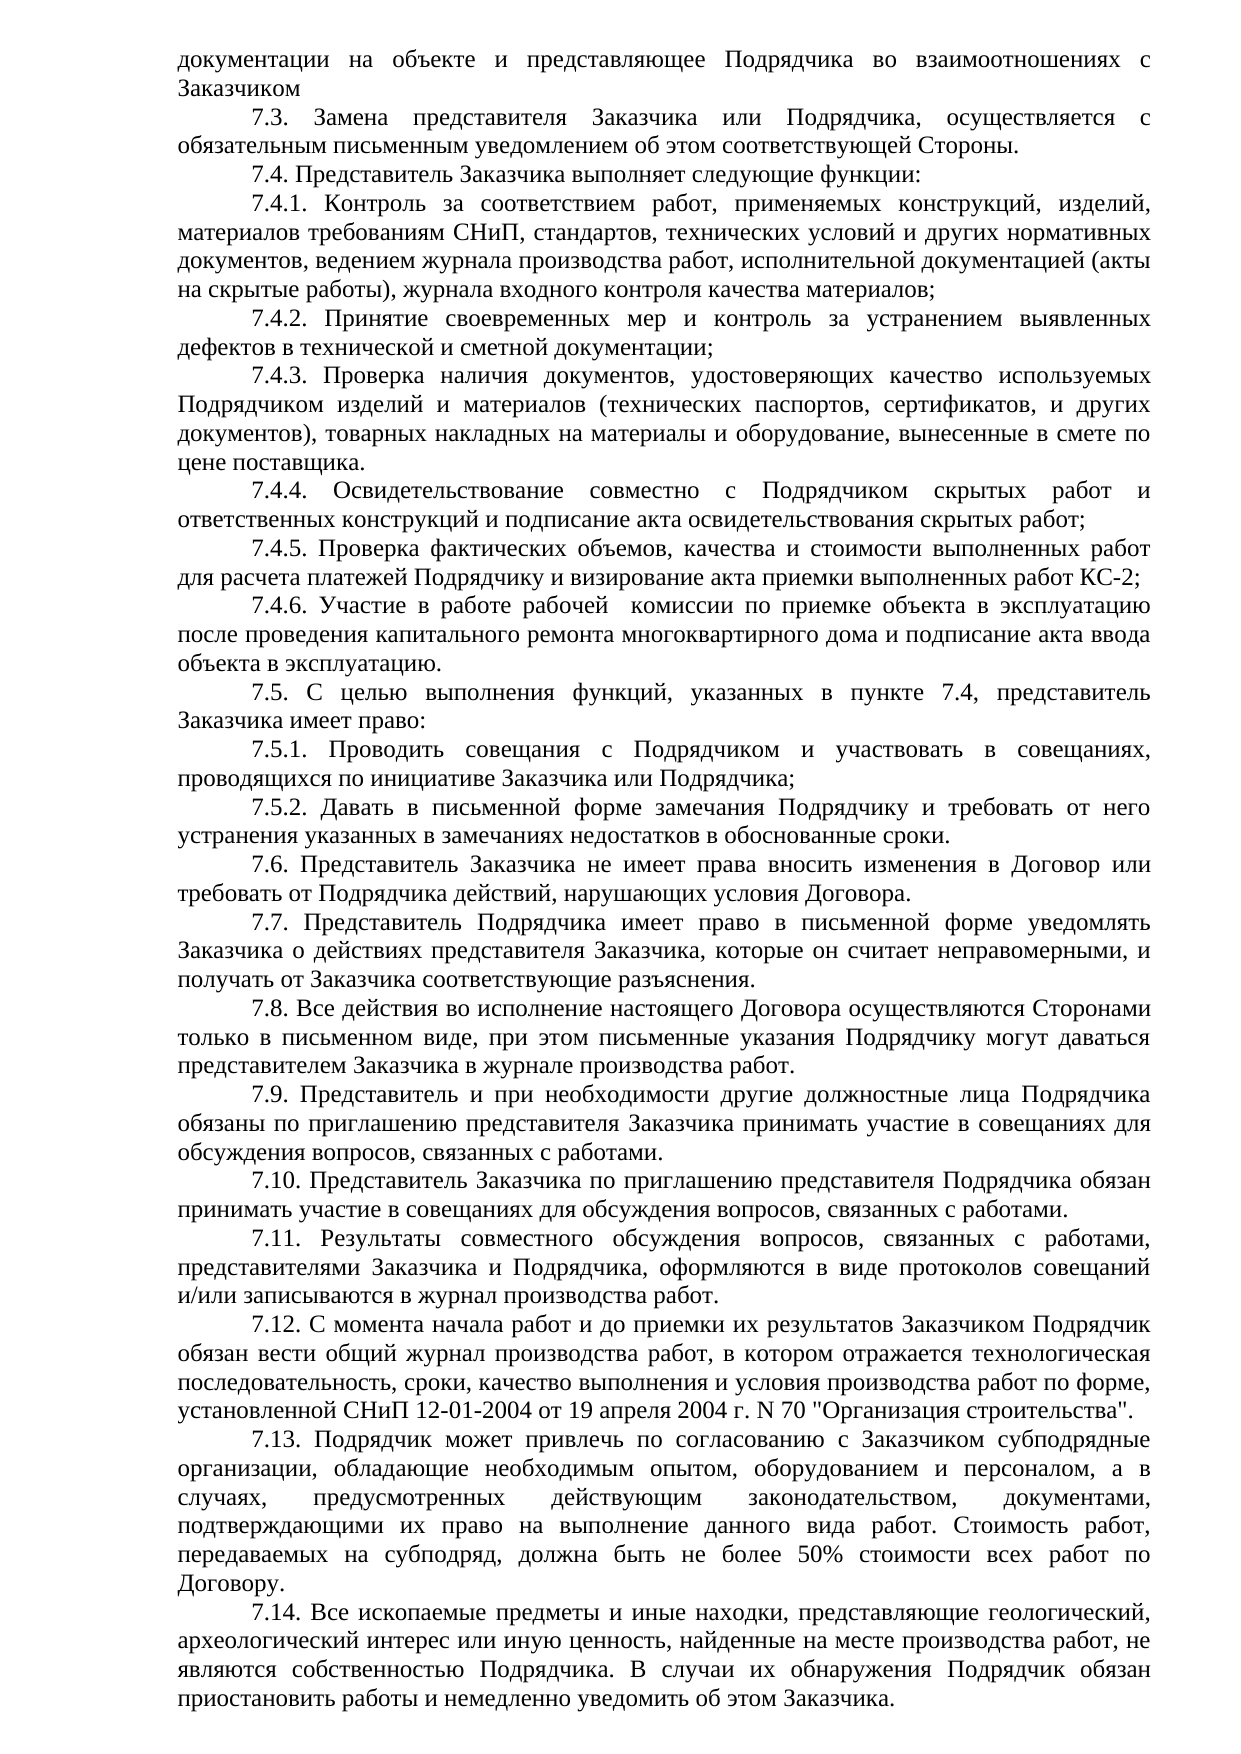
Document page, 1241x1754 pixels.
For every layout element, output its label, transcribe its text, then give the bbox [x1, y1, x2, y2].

text 7.4.5. Проверка фактических объемов, качества и стоимости выполненных работ для расчета платежей Подрядчику и визирование акта приемки выполненных работ КС-2; [177, 533, 1152, 591]
text 7.4.1. Контроль за соответствием работ, применяемых конструкций, изделий, материалов требованиям СНиП, стандартов, технических условий и других нормативных документов, ведением журнала производства работ, исполнительной документацией (акты на скрытые работы), журнала входного контроля качества материалов; [177, 188, 1152, 303]
text 7.3. Замена представителя Заказчика или Подрядчика, осуществляется с обязательным письменным уведомлением об этом соответствующей Стороны. [177, 102, 1152, 159]
text 7.5.1. Проводить совещания с Подрядчиком и участвовать в совещаниях, проводящихся по инициативе Заказчика или Подрядчика; [177, 734, 1152, 792]
text 7.10. Представитель Заказчика по приглашению представителя Подрядчика обязан принимать участие в совещаниях для обсуждения вопросов, связанных с работами. [177, 1166, 1152, 1223]
text 7.4.4. Освидетельствование совместно с Подрядчиком скрытых работ и ответственных конструкций и подписание акта освидетельствования скрытых работ; [177, 476, 1152, 533]
text 7.5.2. Давать в письменной форме замечания Подрядчику и требовать от него устранения указанных в замечаниях недостатков в обоснованные сроки. [177, 792, 1152, 849]
text 7.4.3. Проверка наличия документов, удостоверяющих качество используемых Подрядчиком изделий и материалов (технических паспортов, сертификатов, и других документов), товарных накладных на материалы и оборудование, вынесенные в смете по цене поставщика. [177, 361, 1152, 476]
text 7.4.2. Принятие своевременных мер и контроль за устранением выявленных дефектов в технической и сметной документации; [177, 303, 1152, 361]
text 7.7. Представитель Подрядчика имеет право в письменной форме уведомлять Заказчика о действиях представителя Заказчика, которые он считает неправомерными, и получать от Заказчика соответствующие разъяснения. [177, 907, 1152, 993]
text 7.9. Представитель и при необходимости другие должностные лица Подрядчика обязаны по приглашению представителя Заказчика принимать участие в совещаниях для обсуждения вопросов, связанных с работами. [177, 1079, 1152, 1166]
text 7.12. С момента начала работ и до приемки их результатов Заказчиком Подрядчик обязан вести общий журнал производства работ, в котором отражается технологическая последовательность, сроки, качество выполнения и условия производства работ по форме, установленной СНиП 12-01-2004 от 19 апреля . N 70 "Организация строительства". [177, 1309, 1152, 1424]
text 7.5. С целью выполнения функций, указанных в пункте 7.4, представитель Заказчика имеет право: [177, 677, 1152, 734]
text 7.8. Все действия во исполнение настоящего Договора осуществляются Сторонами только в письменном виде, при этом письменные указания Подрядчику могут даваться представителем Заказчика в журнале производства работ. [177, 993, 1152, 1079]
text 7.4. Представитель Заказчика выполняет следующие функции: [177, 159, 1152, 188]
text 7.11. Результаты совместного обсуждения вопросов, связанных с работами, представителями Заказчика и Подрядчика, оформляются в виде протоколов совещаний и/или записываются в журнал производства работ. [177, 1223, 1152, 1309]
text 7.13. Подрядчик может привлечь по согласованию с Заказчиком субподрядные организации, обладающие необходимым опытом, оборудованием и персоналом, а в случаях, предусмотренных действующим законодательством, документами, подтверждающими их право на выполнение данного вида работ. Стоимость работ, передаваемых на субподряд, должна быть не более 50% стоимости всех работ по Договору. [177, 1424, 1152, 1597]
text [177, 44, 1152, 102]
text 7.14. Все ископаемые предметы и иные находки, представляющие геологический, археологический интерес или иную ценность, найденные на месте производства работ, не являются собственностью Подрядчика. В случаи их обнаружения Подрядчик обязан приостановить работы и немедленно уведомить об этом Заказчика. [177, 1597, 1152, 1712]
text 7.4.6. Участие в работе рабочей комиссии по приемке объекта в эксплуатацию после проведения капитального ремонта многоквартирного дома и подписание акта ввода объекта в эксплуатацию. [177, 591, 1152, 677]
text 7.6. Представитель Заказчика не имеет права вносить изменения в Договор или требовать от Подрядчика действий, нарушающих условия Договора. [177, 849, 1152, 907]
